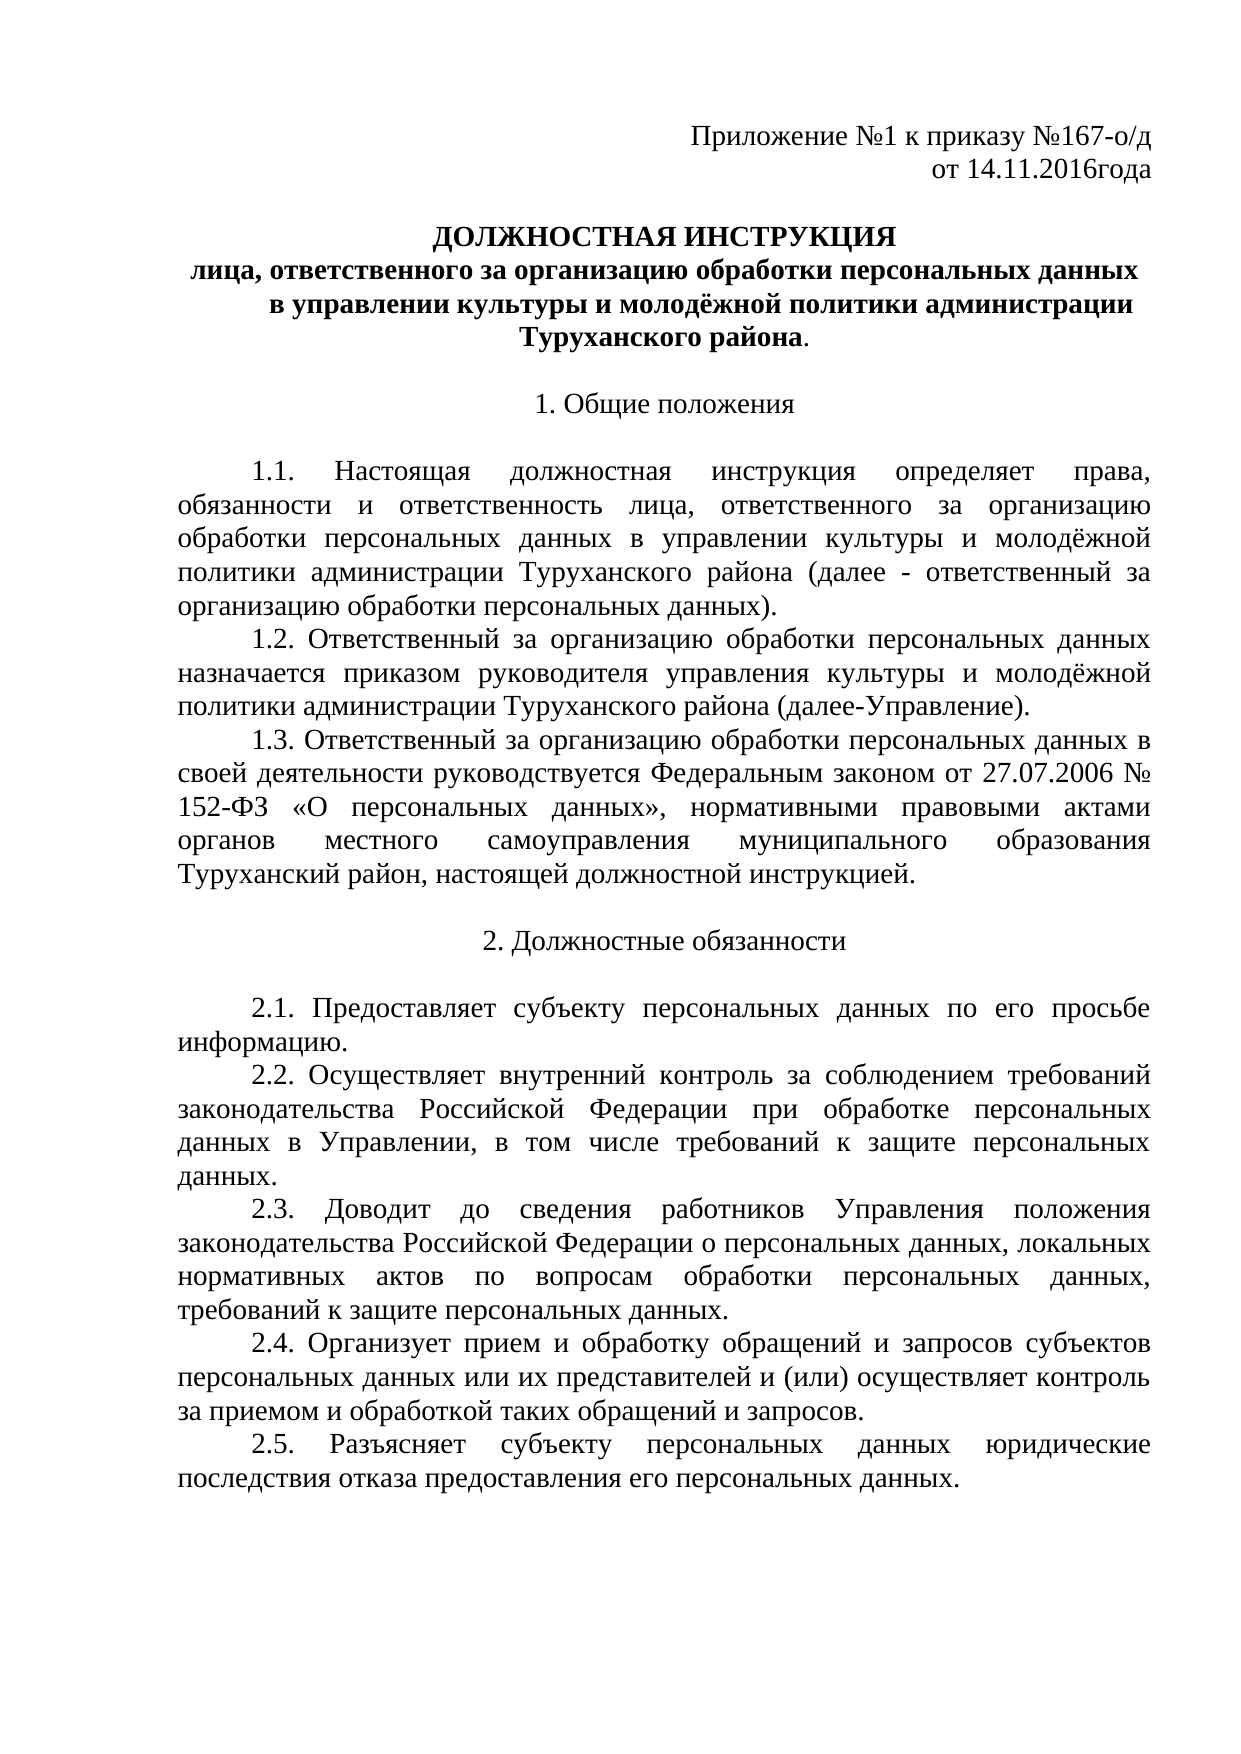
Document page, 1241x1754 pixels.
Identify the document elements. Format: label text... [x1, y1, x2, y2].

text 2.2. Осуществляет внутренний контроль за соблюдением требований законодательства Российской Федерации при обработке персональных данных в Управлении, в том числе требований к защите персональных данных. [177, 1057, 1152, 1191]
text 2.4. Организует прием и обработку обращений и запросов субъектов персональных данных или их представителей и (или) осуществляет контроль за приемом и обработкой таких обращений и запросов. [177, 1326, 1152, 1426]
text 1.1. Настоящая должностная инструкция определяет права, обязанности и ответственность лица, ответственного за организацию обработки персональных данных в управлении культуры и молодёжной политики администрации Туруханского района (далее - ответственный за организацию обработки персональных данных). [177, 453, 1152, 621]
text 1. Общие положения [177, 386, 1152, 420]
text ДОЛЖНОСТНАЯ ИНСТРУКЦИЯ [177, 219, 1152, 252]
text 1.2. Ответственный за организацию обработки персональных данных назначается приказом руководителя управления культуры и молодёжной политики администрации Туруханского района (далее-Управление). [177, 621, 1152, 722]
text 1.3. Ответственный за организацию обработки персональных данных в своей деятельности руководствуется Федеральным законом от 27.07.2006 № 152-ФЗ «О персональных данных», нормативными правовыми актами органов местного самоуправления муниципального образования Туруханский район, настоящей должностной инструкцией. [177, 722, 1152, 889]
text 2.1. Предоставляет субъекту персональных данных по его просьбе информацию. [177, 990, 1152, 1057]
text лица, ответственного за организацию обработки персональных данных [177, 252, 1152, 286]
text Приложение №1 к приказу №167-о/д [177, 118, 1152, 152]
text 2.3. Доводит до сведения работников Управления положения законодательства Российской Федерации о персональных данных, локальных нормативных актов по вопросам обработки персональных данных, требований к защите персональных данных. [177, 1191, 1152, 1326]
text от 14.11.2016года [177, 152, 1152, 185]
text 2. Должностные обязанности [177, 923, 1152, 957]
text в управлении культуры и молодёжной политики администрации Туруханского района. [177, 286, 1152, 353]
text 2.5. Разъясняет субъекту персональных данных юридические последствия отказа предоставления его персональных данных. [177, 1426, 1152, 1493]
